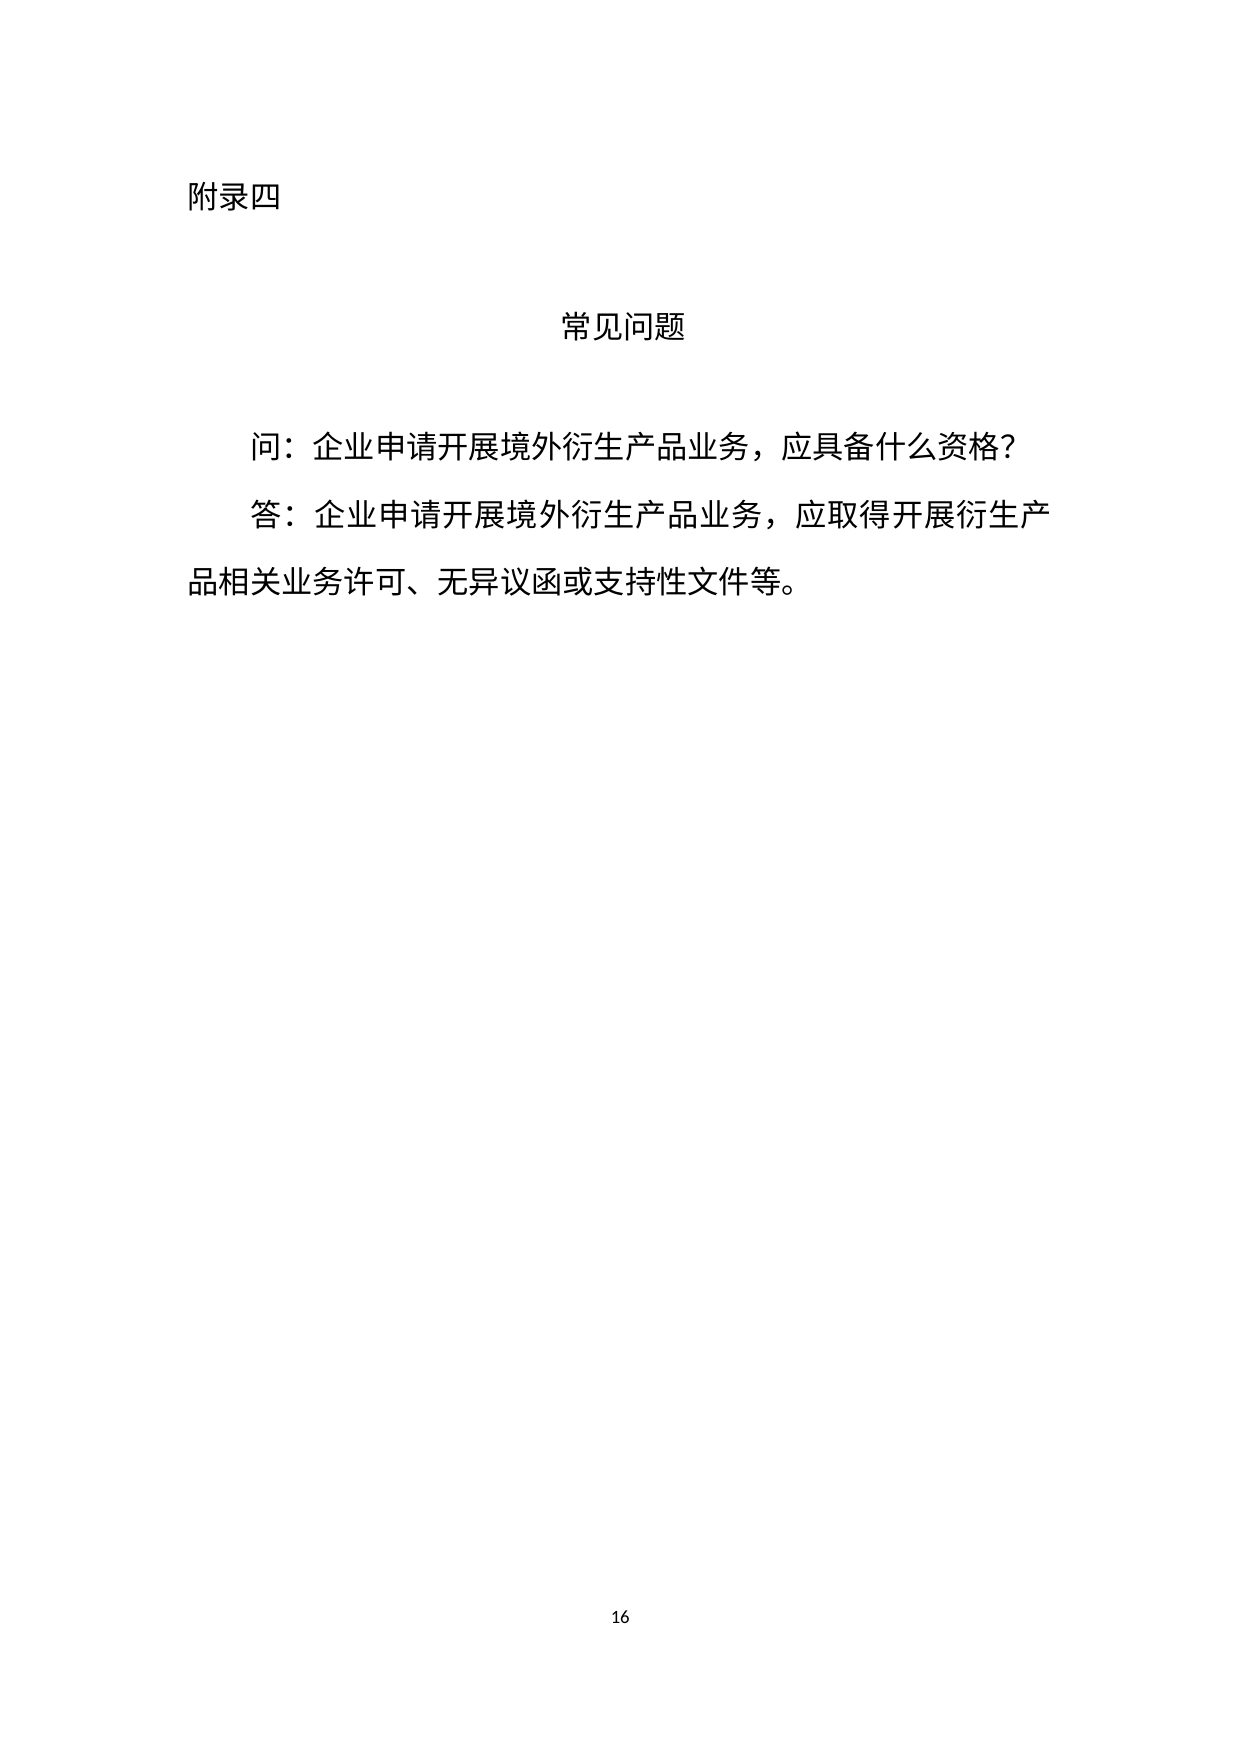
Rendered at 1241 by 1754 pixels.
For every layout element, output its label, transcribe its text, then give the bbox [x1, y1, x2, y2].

text 问：企业申请开展境外衍生产品业务，应具备什么资格？ [187, 422, 1053, 467]
text 附录四 [187, 162, 1059, 227]
text 常见问题 [187, 292, 1059, 357]
text 答：企业申请开展境外衍生产品业务，应取得开展衍生产品相关业务许可、无异议函或支持性文件等。 [187, 490, 1053, 603]
